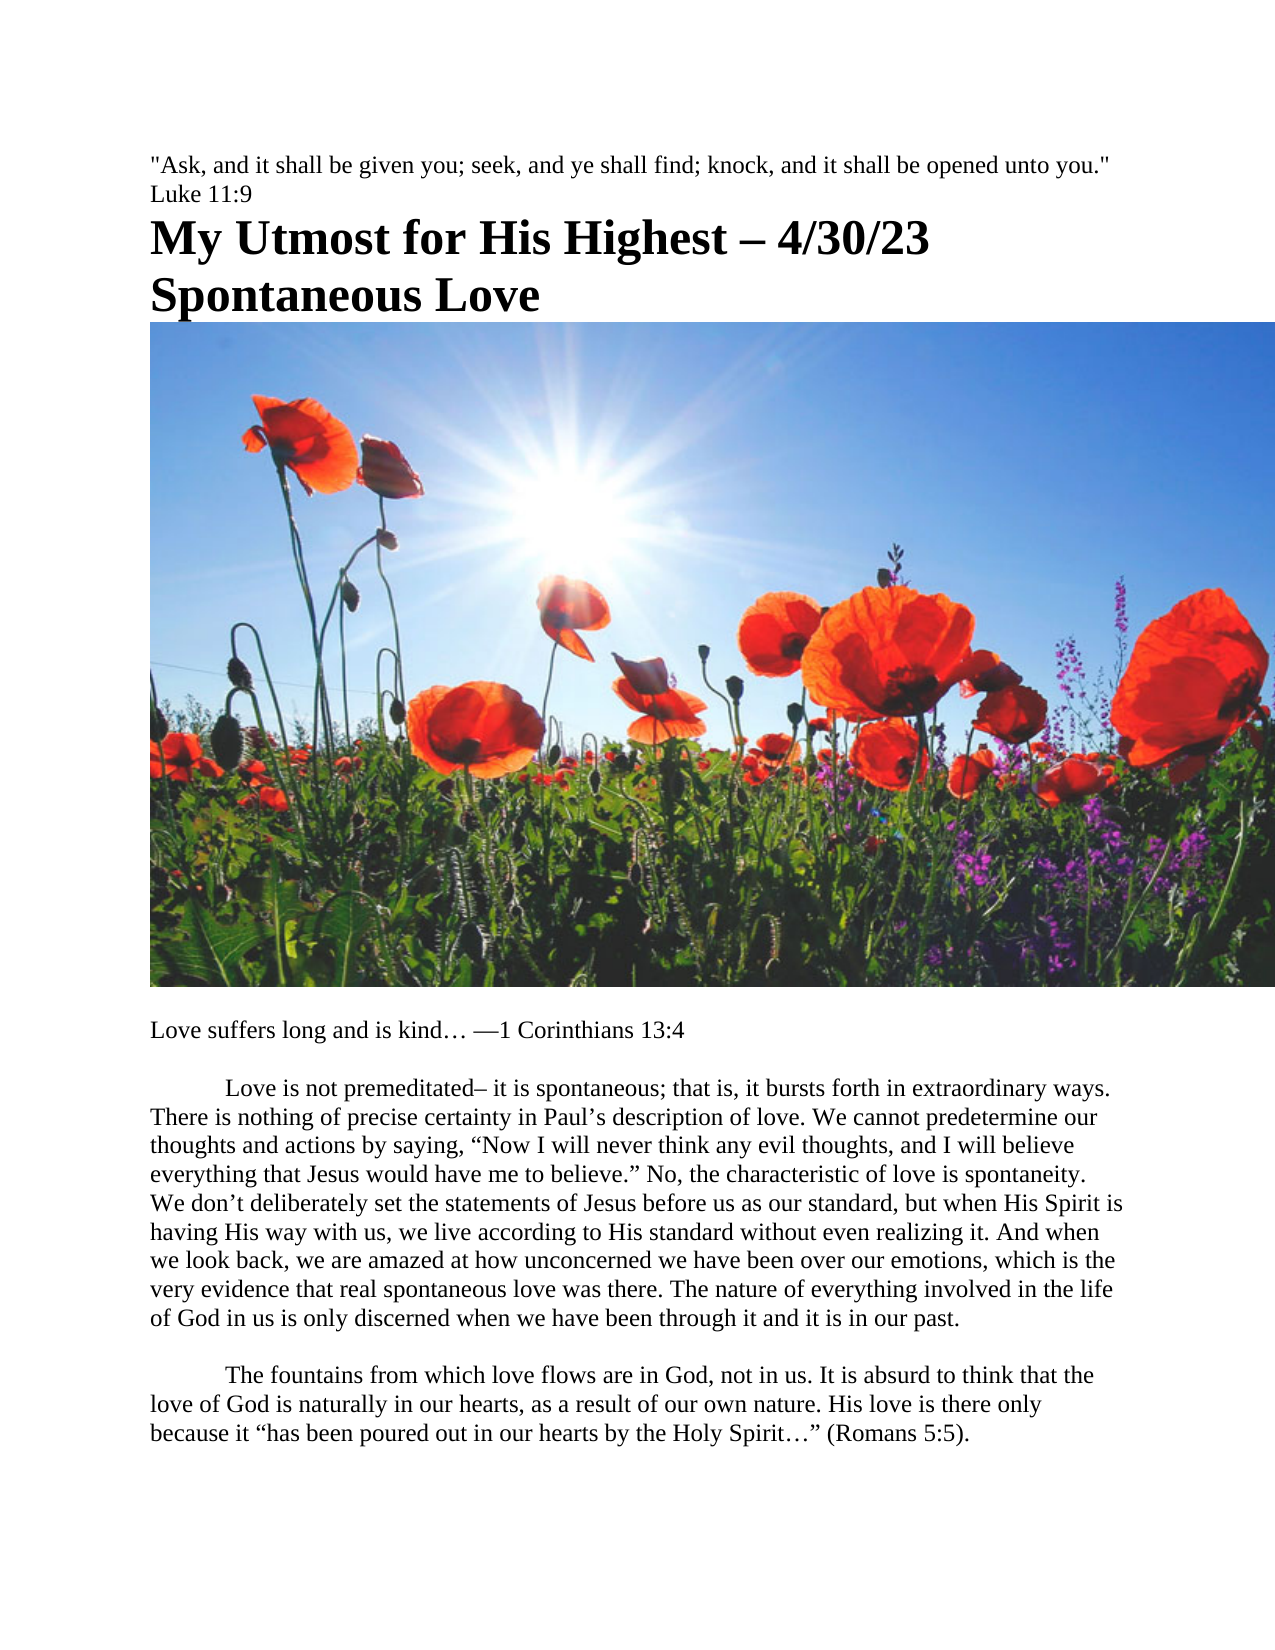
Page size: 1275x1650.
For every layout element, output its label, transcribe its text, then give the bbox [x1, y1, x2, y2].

subtitle My Utmost for His Highest – 4/30/23 [150, 207, 1125, 265]
text The fountains from which love flows are in God, not in us. It is absurd to think that the love of God is naturally in our hearts, as a result of our own nature. His love is there only because it “has been poured out in our hearts by the Holy Spirit…” (Romans 5:5). [150, 1360, 1125, 1447]
text Love suffers long and is kind… —1 Corinthians 13:4 [150, 1015, 1125, 1044]
text "Ask, and it shall be given you; seek, and ye shall find; knock, and it shall be opened unto you." Luke 11:9 [150, 150, 1125, 207]
subtitle Spontaneous Love [150, 265, 1125, 322]
picture [150, 322, 1275, 987]
text Love is not premeditated– it is spontaneous; that is, it bursts forth in extraordinary ways. There is nothing of precise certainty in Paul’s description of love. We cannot predetermine our thoughts and actions by saying, “Now I will never think any evil thoughts, and I will believe everything that Jesus would have me to believe.” No, the characteristic of love is spontaneity. We don’t deliberately set the statements of Jesus before us as our standard, but when His Spirit is having His way with us, we live according to His standard without even realizing it. And when we look back, we are amazed at how unconcerned we have been over our emotions, which is the very evidence that real spontaneous love was there. The nature of everything involved in the life of God in us is only discerned when we have been through it and it is in our past. [150, 1073, 1125, 1332]
